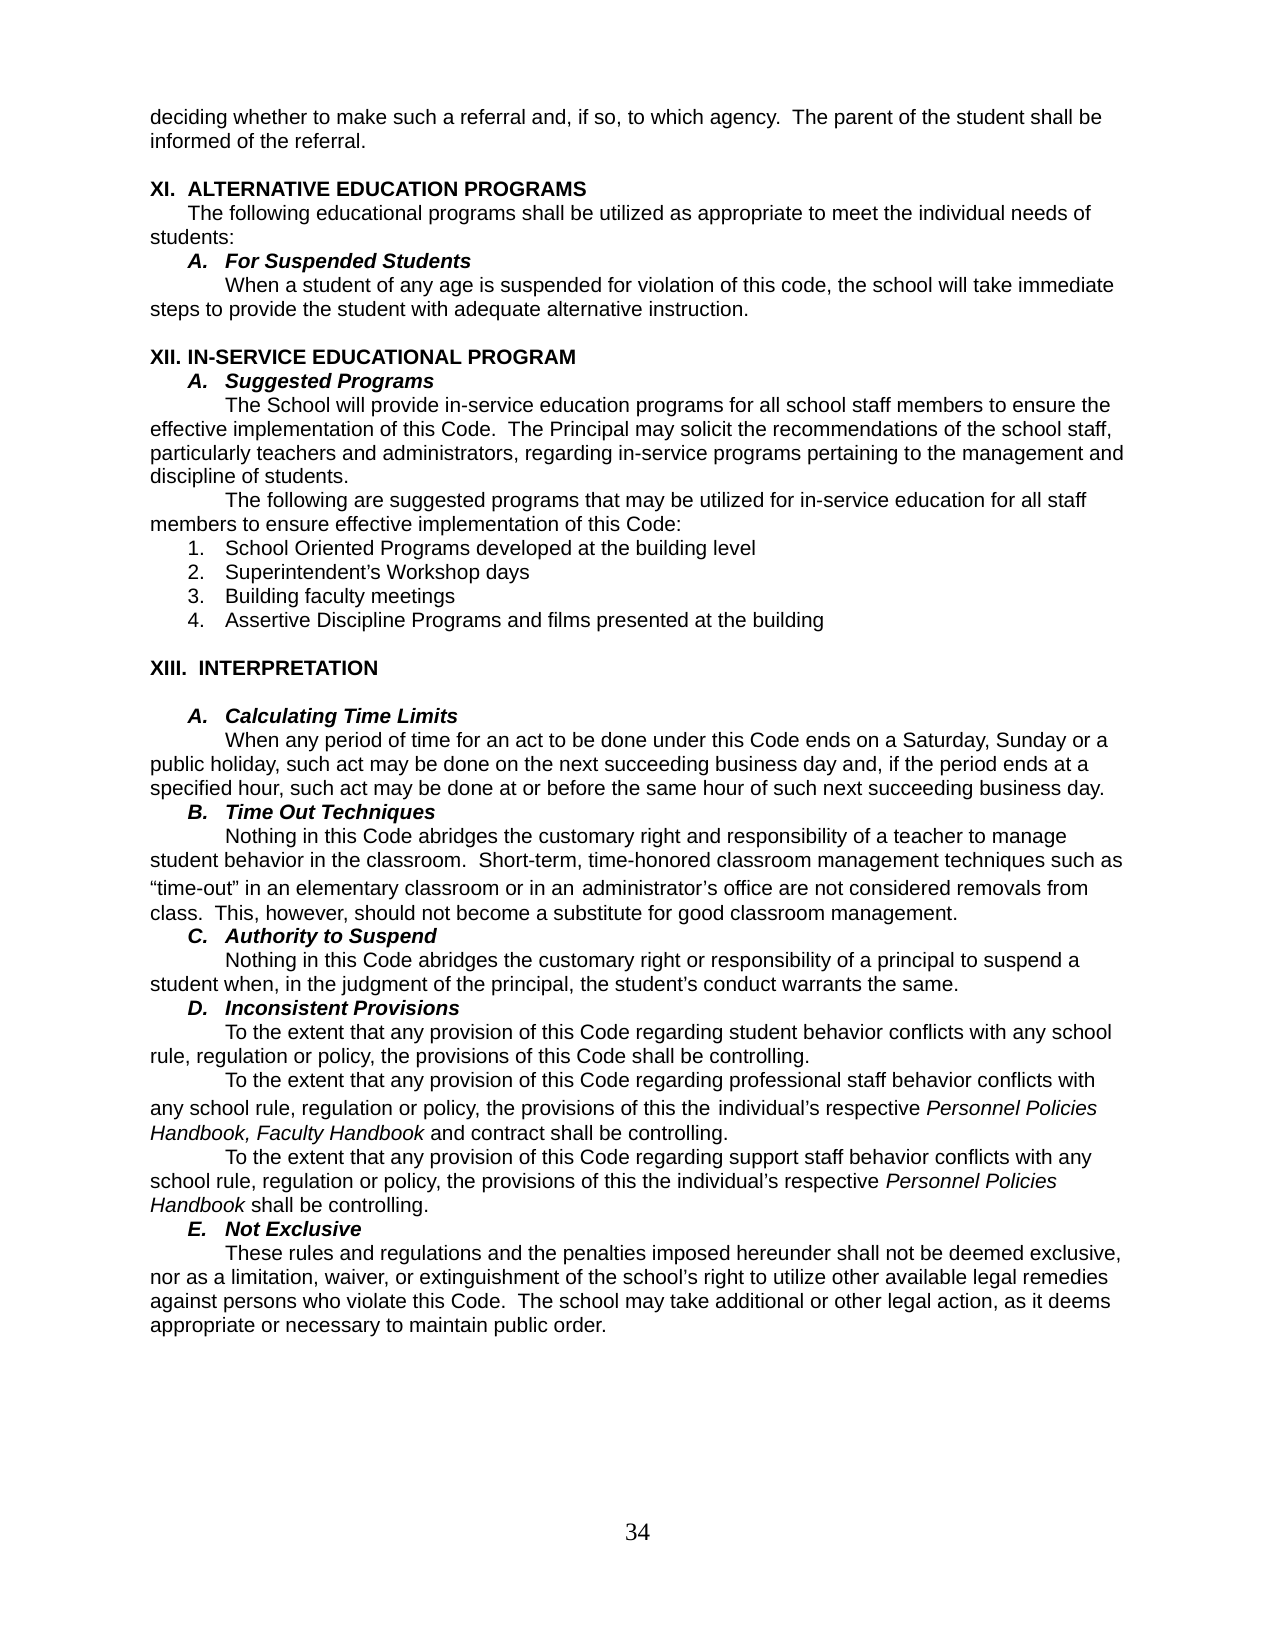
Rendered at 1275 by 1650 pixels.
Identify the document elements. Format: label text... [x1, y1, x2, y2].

list School Oriented Programs developed at the building level [187, 536, 1125, 560]
text C. Authority to Suspend [150, 924, 1125, 948]
text B. Time Out Techniques [150, 800, 1125, 824]
text D. Inconsistent Provisions [150, 996, 1125, 1020]
text A. For Suspended Students [150, 249, 1125, 273]
list Assertive Discipline Programs and films presented at the building [187, 608, 1125, 632]
text E. Not Exclusive [150, 1217, 1125, 1241]
text When any period of time for an act to be done under this Code ends on a Saturday, Sunday or a public holiday, such act may be done on the next succeeding business day and, if the period ends at a specified hour, such act may be done at or before the same hour of such next succeeding business day. [150, 728, 1125, 800]
text The School will provide in-service education programs for all school staff members to ensure the effective implementation of this Code. The Principal may solicit the recommendations of the school staff, particularly teachers and administrators, regarding in-service programs pertaining to the management and discipline of students. [150, 392, 1125, 488]
text The following educational programs shall be utilized as appropriate to meet the individual needs of students: [150, 201, 1125, 249]
text Nothing in this Code abridges the customary right or responsibility of a principal to suspend a student when, in the judgment of the principal, the student’s conduct warrants the same. [150, 948, 1125, 996]
text A. Calculating Time Limits [150, 704, 1125, 728]
text XIII. INTERPRETATION [150, 656, 1125, 680]
text XI. ALTERNATIVE EDUCATION PROGRAMS [150, 177, 1125, 201]
text Nothing in this Code abridges the customary right and responsibility of a teacher to manage student behavior in the classroom. Short-term, time-honored classroom management techniques such as “time-out” in an elementary classroom or in an administrator’s office are not considered removals from class. This, however, should not become a substitute for good classroom management. [150, 824, 1125, 924]
text The following are suggested programs that may be utilized for in-service education for all staff members to ensure effective implementation of this Code: [150, 488, 1125, 536]
list Superintendent’s Workshop days [187, 560, 1125, 584]
list Building faculty meetings [187, 584, 1125, 608]
text To the extent that any provision of this Code regarding professional staff behavior conflicts with any school rule, regulation or policy, the provisions of this the individual’s respective Personnel Policies Handbook, Faculty Handbook and contract shall be controlling. [150, 1068, 1125, 1145]
text To the extent that any provision of this Code regarding support staff behavior conflicts with any school rule, regulation or policy, the provisions of this the individual’s respective Personnel Policies Handbook shall be controlling. [150, 1145, 1125, 1217]
text To the extent that any provision of this Code regarding student behavior conflicts with any school rule, regulation or policy, the provisions of this Code shall be controlling. [150, 1020, 1125, 1068]
text When a student of any age is suspended for violation of this code, the school will take immediate steps to provide the student with adequate alternative instruction. [150, 273, 1125, 321]
text A. Suggested Programs [150, 368, 1125, 392]
text XII. IN-SERVICE EDUCATIONAL PROGRAM [150, 344, 1125, 368]
text These rules and regulations and the penalties imposed hereunder shall not be deemed exclusive, nor as a limitation, waiver, or extinguishment of the school’s right to utilize other available legal remedies against persons who violate this Code. The school may take additional or other legal action, as it deems appropriate or necessary to maintain public order. [150, 1241, 1125, 1336]
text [150, 105, 1125, 153]
